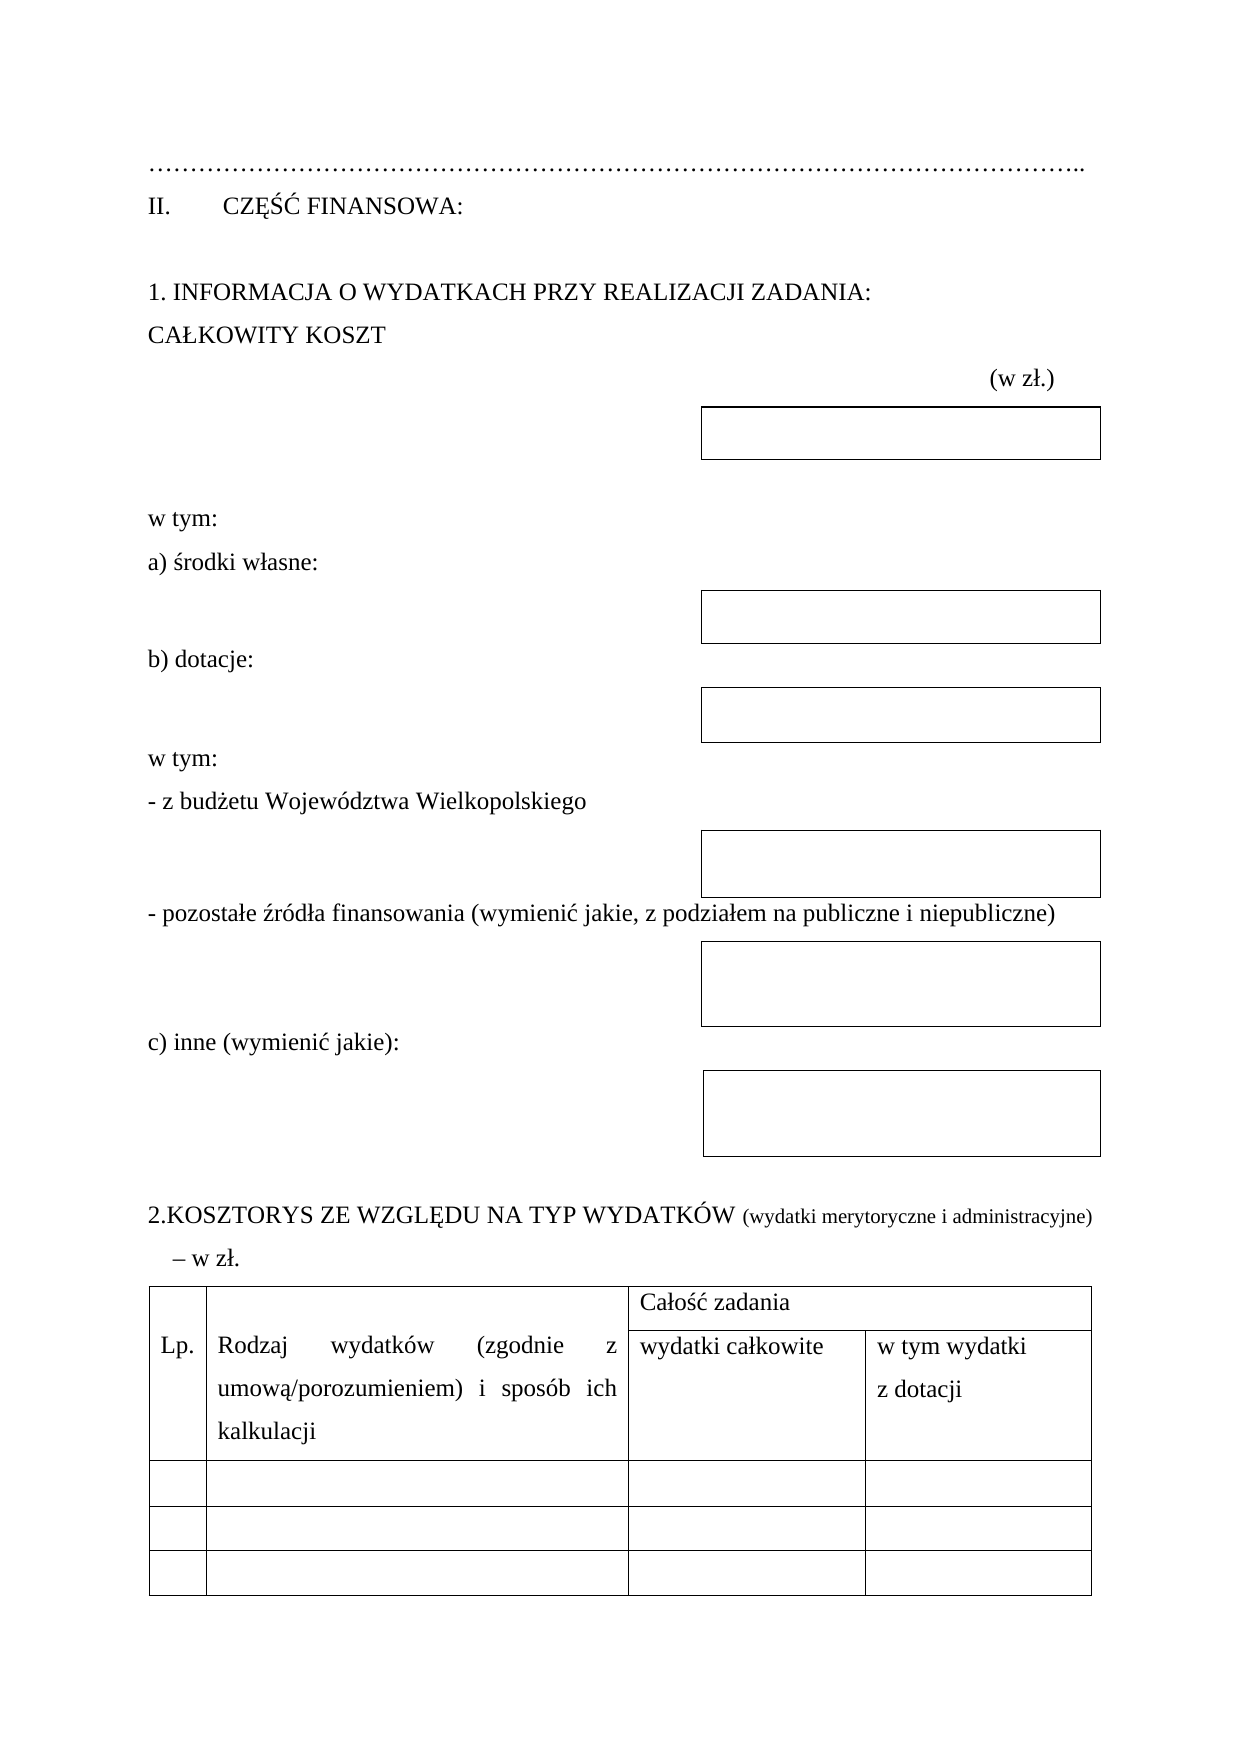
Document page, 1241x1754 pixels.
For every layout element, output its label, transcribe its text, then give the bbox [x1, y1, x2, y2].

text w tym: [148, 743, 1093, 772]
table_cell wydatki całkowite [629, 1331, 865, 1459]
list CZĘŚĆ FINANSOWA: [148, 191, 1093, 219]
table_cell [866, 1461, 1091, 1506]
table_cell [207, 1551, 628, 1594]
text (w zł.) [148, 363, 1093, 392]
table_cell [866, 1507, 1091, 1550]
table_header [702, 408, 1100, 459]
table_cell [150, 1551, 206, 1594]
table_cell [629, 1507, 865, 1550]
table_header [702, 831, 1100, 897]
text b) dotacje: [148, 644, 1093, 673]
text w tym: [148, 503, 1093, 532]
text CAŁKOWITY KOSZT [148, 320, 1093, 349]
table_cell [629, 1461, 865, 1506]
table_header [704, 1071, 1100, 1156]
text - z budżetu Województwa Wielkopolskiego [148, 786, 1093, 815]
table_cell [150, 1507, 206, 1550]
table_header Rodzaj wydatków (zgodnie z umową/porozumieniem) i sposób ich kalkulacji [207, 1287, 628, 1459]
text c) inne (wymienić jakie): [148, 1027, 1093, 1056]
table_cell [866, 1551, 1091, 1594]
text a) środki własne: [148, 547, 1093, 575]
table_header Całość zadania [629, 1287, 1091, 1330]
list INFORMACJA O WYDATKACH PRZY REALIZACJI ZADANIA: [148, 277, 1093, 306]
table_header [702, 591, 1100, 643]
table_header Lp. [150, 1287, 206, 1459]
text ………………………………………………………………………………………………….. [148, 148, 1093, 176]
table_cell w tym wydatki z dotacji [866, 1331, 1091, 1459]
text - pozostałe źródła finansowania (wymienić jakie, z podziałem na publiczne i niepubliczne) [148, 898, 1093, 926]
text 2.KOSZTORYS ZE WZGLĘDU NA TYP WYDATKÓW (wydatki merytoryczne i administracyjne) – w zł. [148, 1200, 1093, 1272]
table_cell [207, 1461, 628, 1506]
table_header [702, 942, 1100, 1026]
table_cell [629, 1551, 865, 1594]
table_cell [207, 1507, 628, 1550]
table_header [702, 688, 1100, 742]
table_cell [150, 1461, 206, 1506]
